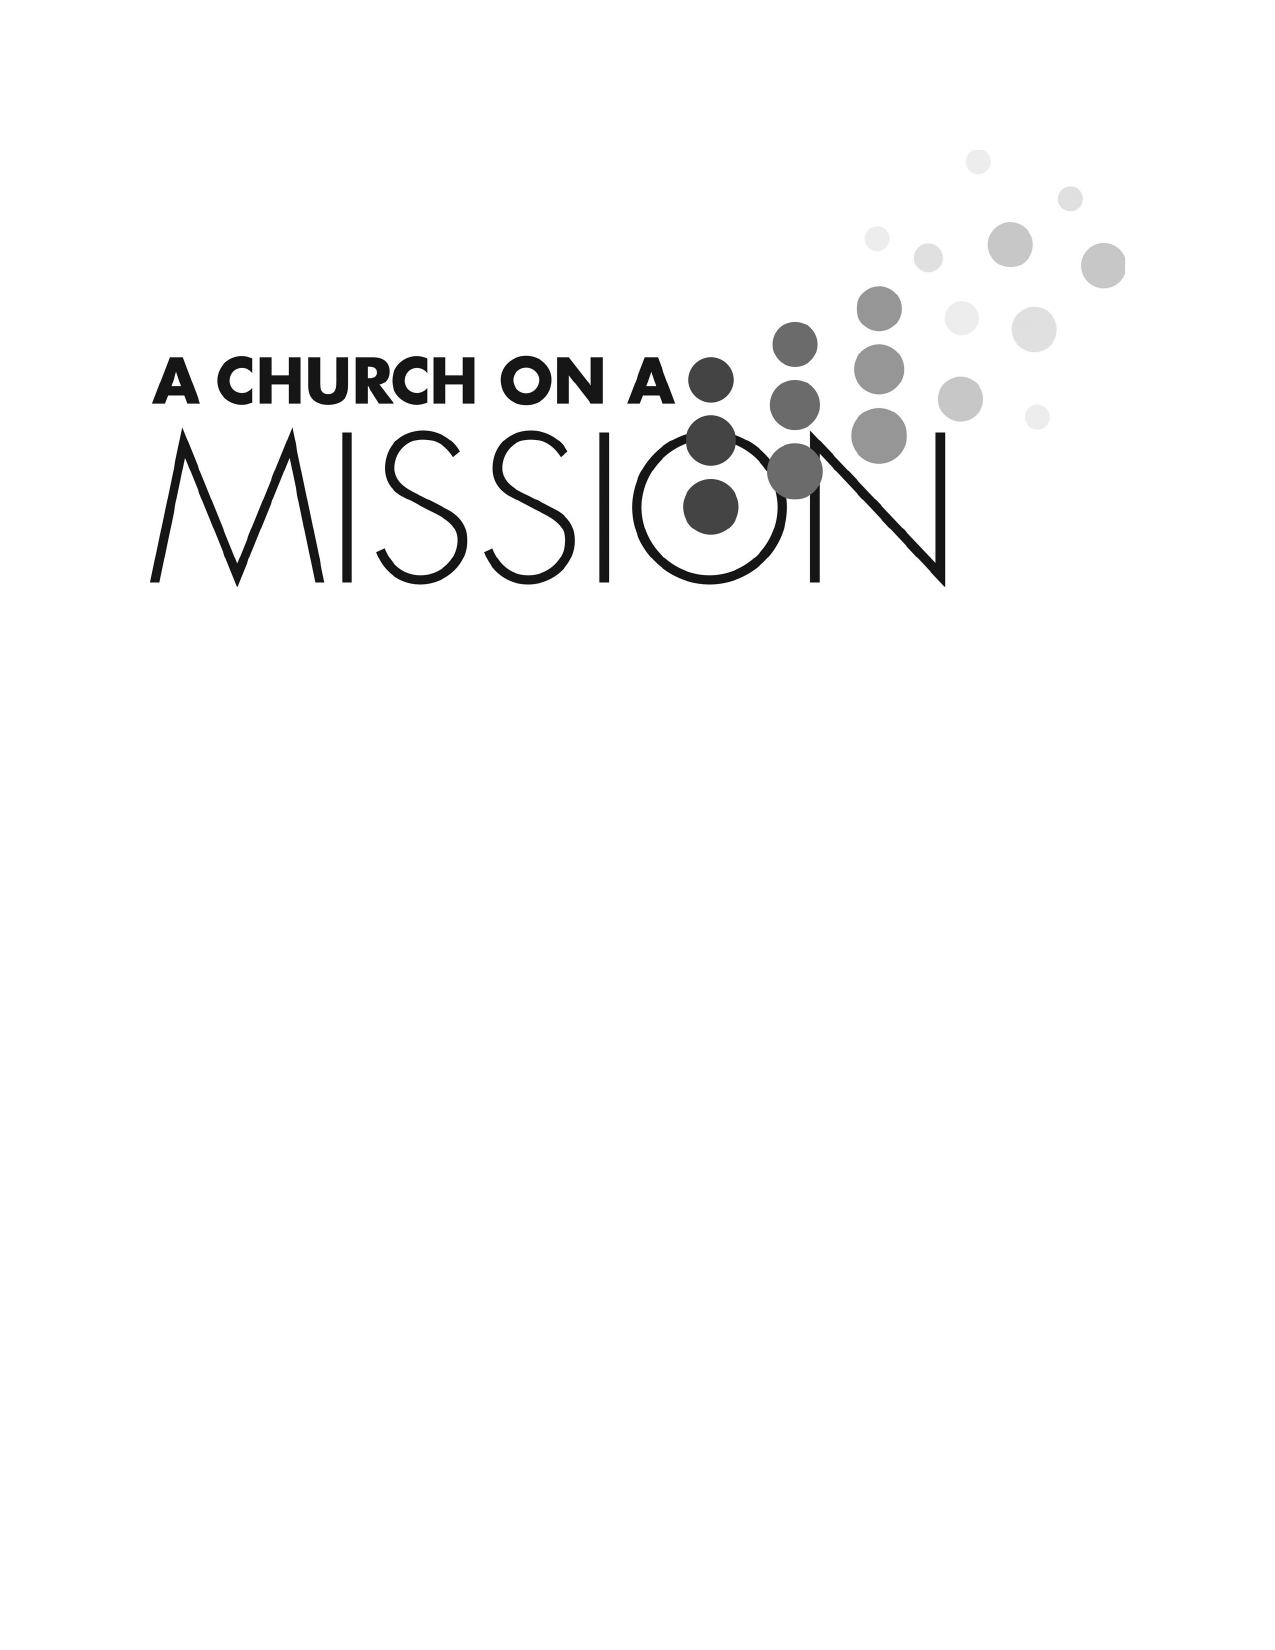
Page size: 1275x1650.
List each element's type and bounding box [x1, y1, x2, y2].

picture [150, 150, 1125, 587]
